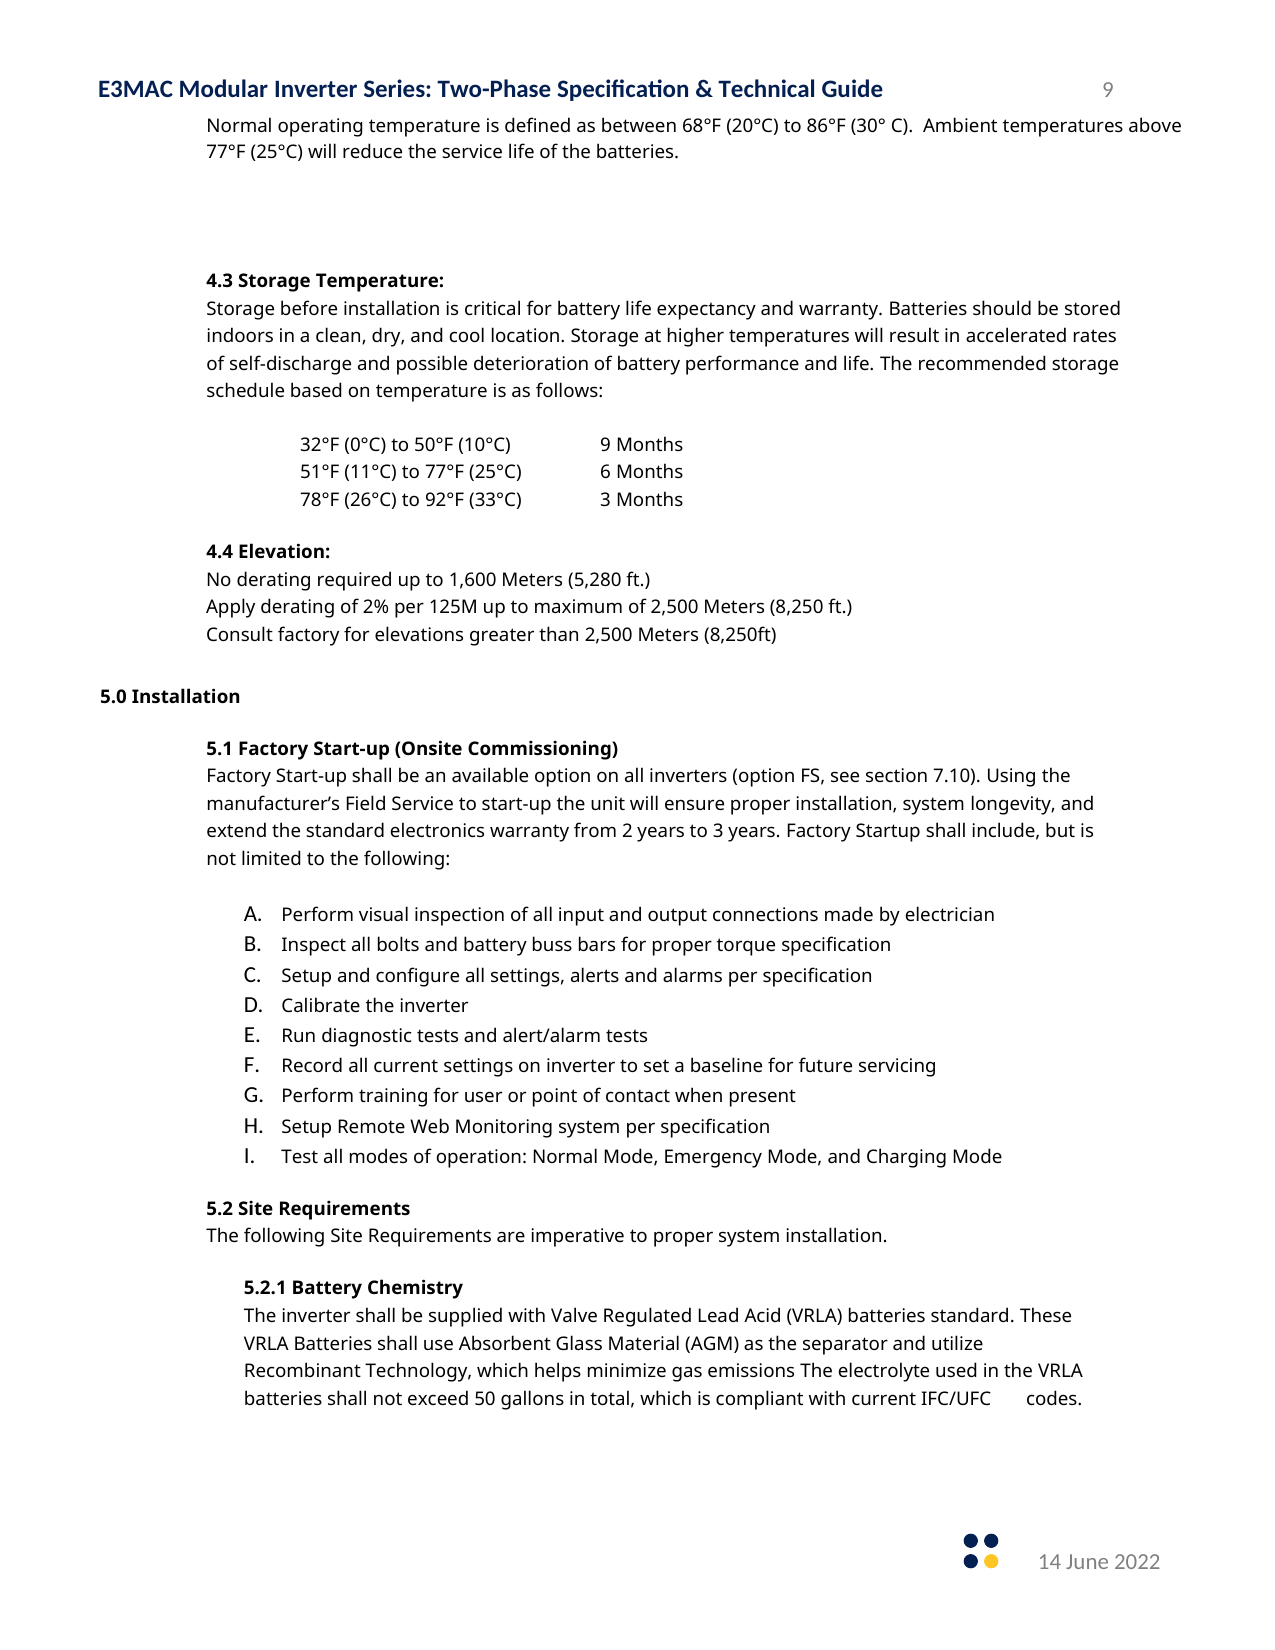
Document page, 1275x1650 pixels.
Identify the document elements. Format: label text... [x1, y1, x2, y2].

text 78°F (26°C) to 92°F (33°C) 3 Months [300, 486, 1198, 512]
subtitle 4.4 Elevation: [206, 538, 1198, 563]
text No derating required up to 1,600 Meters (5,280 ft.) [206, 566, 1198, 591]
subtitle 5.2 Site Requirements [206, 1195, 1198, 1221]
text 51°F (11°C) to 77°F (25°C) 6 Months [300, 458, 1198, 484]
list Setup Remote Web Monitoring system per specification [244, 1111, 1198, 1139]
list Perform training for user or point of contact when present [244, 1081, 1198, 1109]
list Record all current settings on inverter to set a baseline for future servicing [244, 1050, 1198, 1078]
subtitle 4.3 Storage Temperature: [206, 267, 1198, 293]
text Factory Start-up shall be an available option on all inverters (option FS, see section 7.10). Using the manufacturer’s Field Service to start-up the unit will ensure proper installation, system longevity, and extend the standard electronics warranty from 2 years to 3 years. Factory Startup shall include, but is not limited to the following: [206, 763, 1117, 871]
subtitle 5.0 Installation [100, 683, 1198, 709]
text 32°F (0°C) to 50°F (10°C) 9 Months [300, 431, 1198, 456]
list 5.1 Factory Start-up (Onsite Commissioning) [206, 735, 1198, 761]
text Apply derating of 2% per 125M up to maximum of 2,500 Meters (8,250 ft.) Consult factory for elevations greater than 2,500 Meters (8,250ft) [206, 594, 901, 647]
subtitle 5.2.1 Battery Chemistry [244, 1274, 1198, 1300]
text The inverter shall be supplied with Valve Regulated Lead Acid (VRLA) batteries standard. These VRLA Batteries shall use Absorbent Glass Material (AGM) as the separator and utilize Recombinant Technology, which helps minimize gas emissions The electrolyte used in the VRLA batteries shall not exceed 50 gallons in total, which is compliant with current IFC/UFC codes. [244, 1302, 1094, 1410]
text Normal operating temperature is defined as between 68°F (20°C) to 86°F (30° C). Ambient temperatures above 77°F (25°C) will reduce the service life of the batteries. [206, 112, 1198, 163]
list Calibrate the inverter [243, 990, 1198, 1018]
list Test all modes of operation: Normal Mode, Emergency Mode, and Charging Mode [244, 1141, 1198, 1169]
picture [962, 1532, 1000, 1570]
text The following Site Requirements are imperative to proper system installation. [206, 1223, 1198, 1248]
list Setup and configure all settings, alerts and alarms per specification [243, 960, 1198, 988]
list Inspect all bolts and battery buss bars for proper torque specification [243, 929, 1198, 957]
list Perform visual inspection of all input and output connections made by electrician [243, 899, 1198, 927]
text Storage before installation is critical for battery life expectancy and warranty. Batteries should be stored indoors in a clean, dry, and cool location. Storage at higher temperatures will result in accelerated rates of self-discharge and possible deterioration of battery performance and life. The recommended storage schedule based on temperature is as follows: [206, 295, 1127, 403]
list Run diagnostic tests and alert/alarm tests [244, 1020, 1198, 1048]
